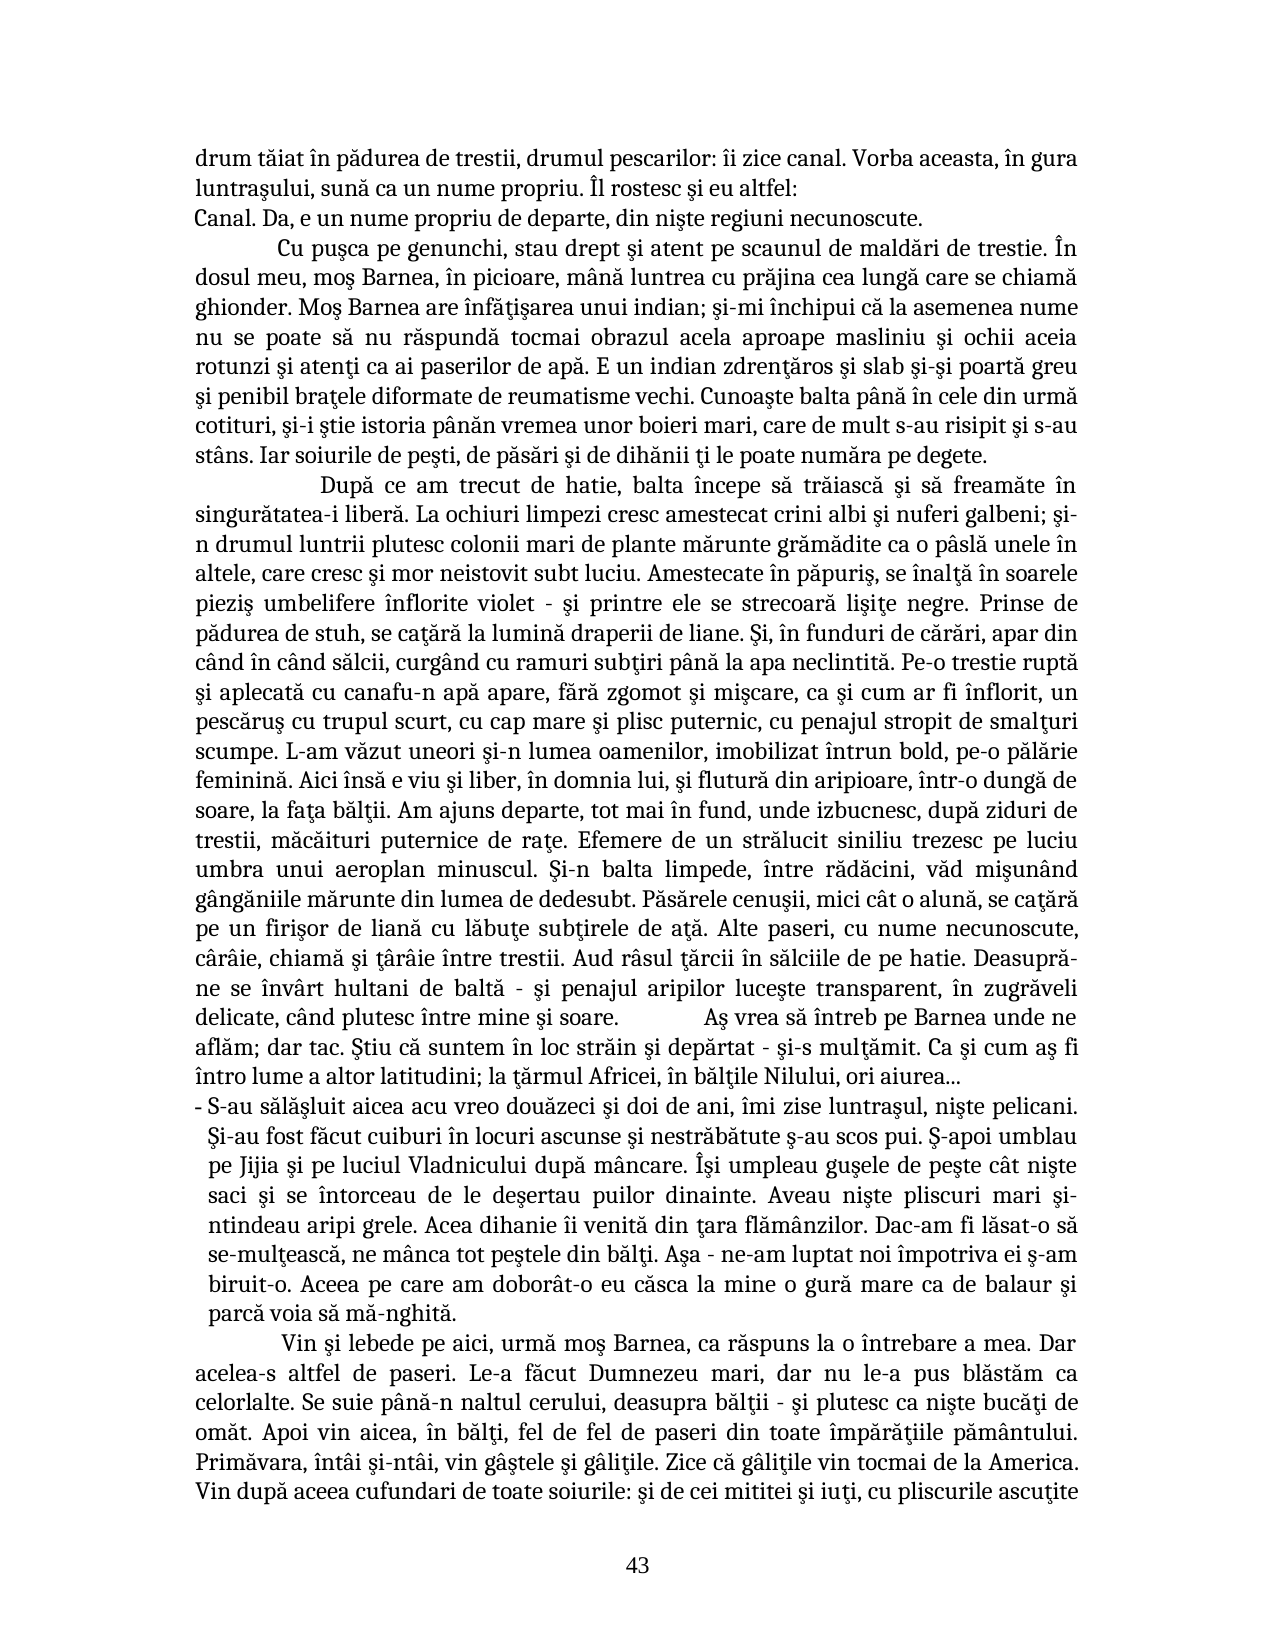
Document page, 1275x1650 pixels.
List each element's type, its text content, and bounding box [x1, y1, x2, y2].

text După ce am trecut de hatie, balta începe să trăiască şi să freamăte în singurătatea-i liberă. La ochiuri limpezi cresc amestecat crini albi şi nuferi galbeni; şi-n drumul luntrii plutesc colonii mari de plante mărunte grămădite ca o pâslă unele în altele, care cresc şi mor neistovit subt luciu. Amestecate în păpuriş, se înalţă în soarele pieziş umbelifere înflorite violet - şi printre ele se strecoară lişiţe negre. Prinse de pădurea de stuh, se caţără la lumină draperii de liane. Şi, în funduri de cărări, apar din când în când sălcii, curgând cu ramuri subţiri până la apa neclintită. Pe-o trestie ruptă şi aplecată cu canafu-n apă apare, fără zgomot şi mişcare, ca şi cum ar fi înflorit, un pescăruş cu trupul scurt, cu cap mare şi plisc puternic, cu penajul stropit de smalţuri scumpe. L-am văzut uneori şi-n lumea oamenilor, imobilizat întrun bold, pe-o pălărie feminină. Aici însă e viu şi liber, în domnia lui, şi flutură din aripioare, într-o dungă de soare, la faţa bălţii. Am ajuns departe, tot mai în fund, unde izbucnesc, după ziduri de trestii, măcăituri puternice de raţe. Efemere de un strălucit siniliu trezesc pe luciu umbra unui aeroplan minuscul. Şi-n balta limpede, între rădăcini, văd mişunând gângăniile mărunte din lumea de dedesubt. Păsărele cenuşii, mici cât o alună, se caţără pe un firişor de liană cu lăbuţe subţirele de aţă. Alte paseri, cu nume necunoscute, cârâie, chiamă şi ţârâie între trestii. Aud râsul ţărcii în sălciile de pe hatie. Deasupră-ne se învârt hultani de baltă - şi penajul aripilor luceşte transparent, în zugrăveli delicate, când plutesc între mine şi soare. Aş vrea să întreb pe Barnea unde ne aflăm; dar tac. Ştiu că suntem în loc străin şi depărtat - şi-s mulţămit. Ca şi cum aş fi întro lume a altor latitudini; la ţărmul Africei, în bălţile Nilului, ori aiurea... [194, 471, 1079, 1091]
text Cu puşca pe genunchi, stau drept şi atent pe scaunul de maldări de trestie. În dosul meu, moş Barnea, în picioare, mână luntrea cu prăjina cea lungă care se chiamă ghionder. Moş Barnea are înfăţişarea unui indian; şi-mi închipui că la asemenea nume nu se poate să nu răspundă tocmai obrazul acela aproape masliniu şi ochii aceia rotunzi şi atenţi ca ai paserilor de apă. E un indian zdrenţăros şi slab şi-şi poartă greu şi penibil braţele diformate de reumatisme vechi. Cunoaşte balta până în cele din urmă cotituri, şi-i ştie istoria pânăn vremea unor boieri mari, care de mult s-au risipit şi s-au stâns. Iar soiurile de peşti, de păsări şi de dihănii ţi le poate număra pe degete. [194, 234, 1079, 469]
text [194, 144, 1079, 203]
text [194, 1329, 1079, 1506]
list S-au sălăşluit aicea acu vreo douăzeci şi doi de ani, îmi zise luntraşul, nişte pelicani. Şi-au fost făcut cuiburi în locuri ascunse şi nestrăbătute ş-au scos pui. Ş-apoi umblau pe Jijia şi pe luciul Vladnicului după mâncare. Îşi umpleau guşele de peşte cât nişte saci şi se întorceau de le deşertau puilor dinainte. Aveau nişte pliscuri mari şi-ntindeau aripi grele. Acea dihanie îi venită din ţara flămânzilor. Dac-am fi lăsat-o să se-mulţească, ne mânca tot peştele din bălţi. Aşa - ne-am luptat noi împotriva ei ş-am biruit-o. Aceea pe care am doborât-o eu căsca la mine o gură mare ca de balaur şi parcă voia să mă-nghită. [194, 1092, 1079, 1328]
text Canal. Da, e un nume propriu de departe, din nişte regiuni necunoscute. [194, 204, 1079, 232]
